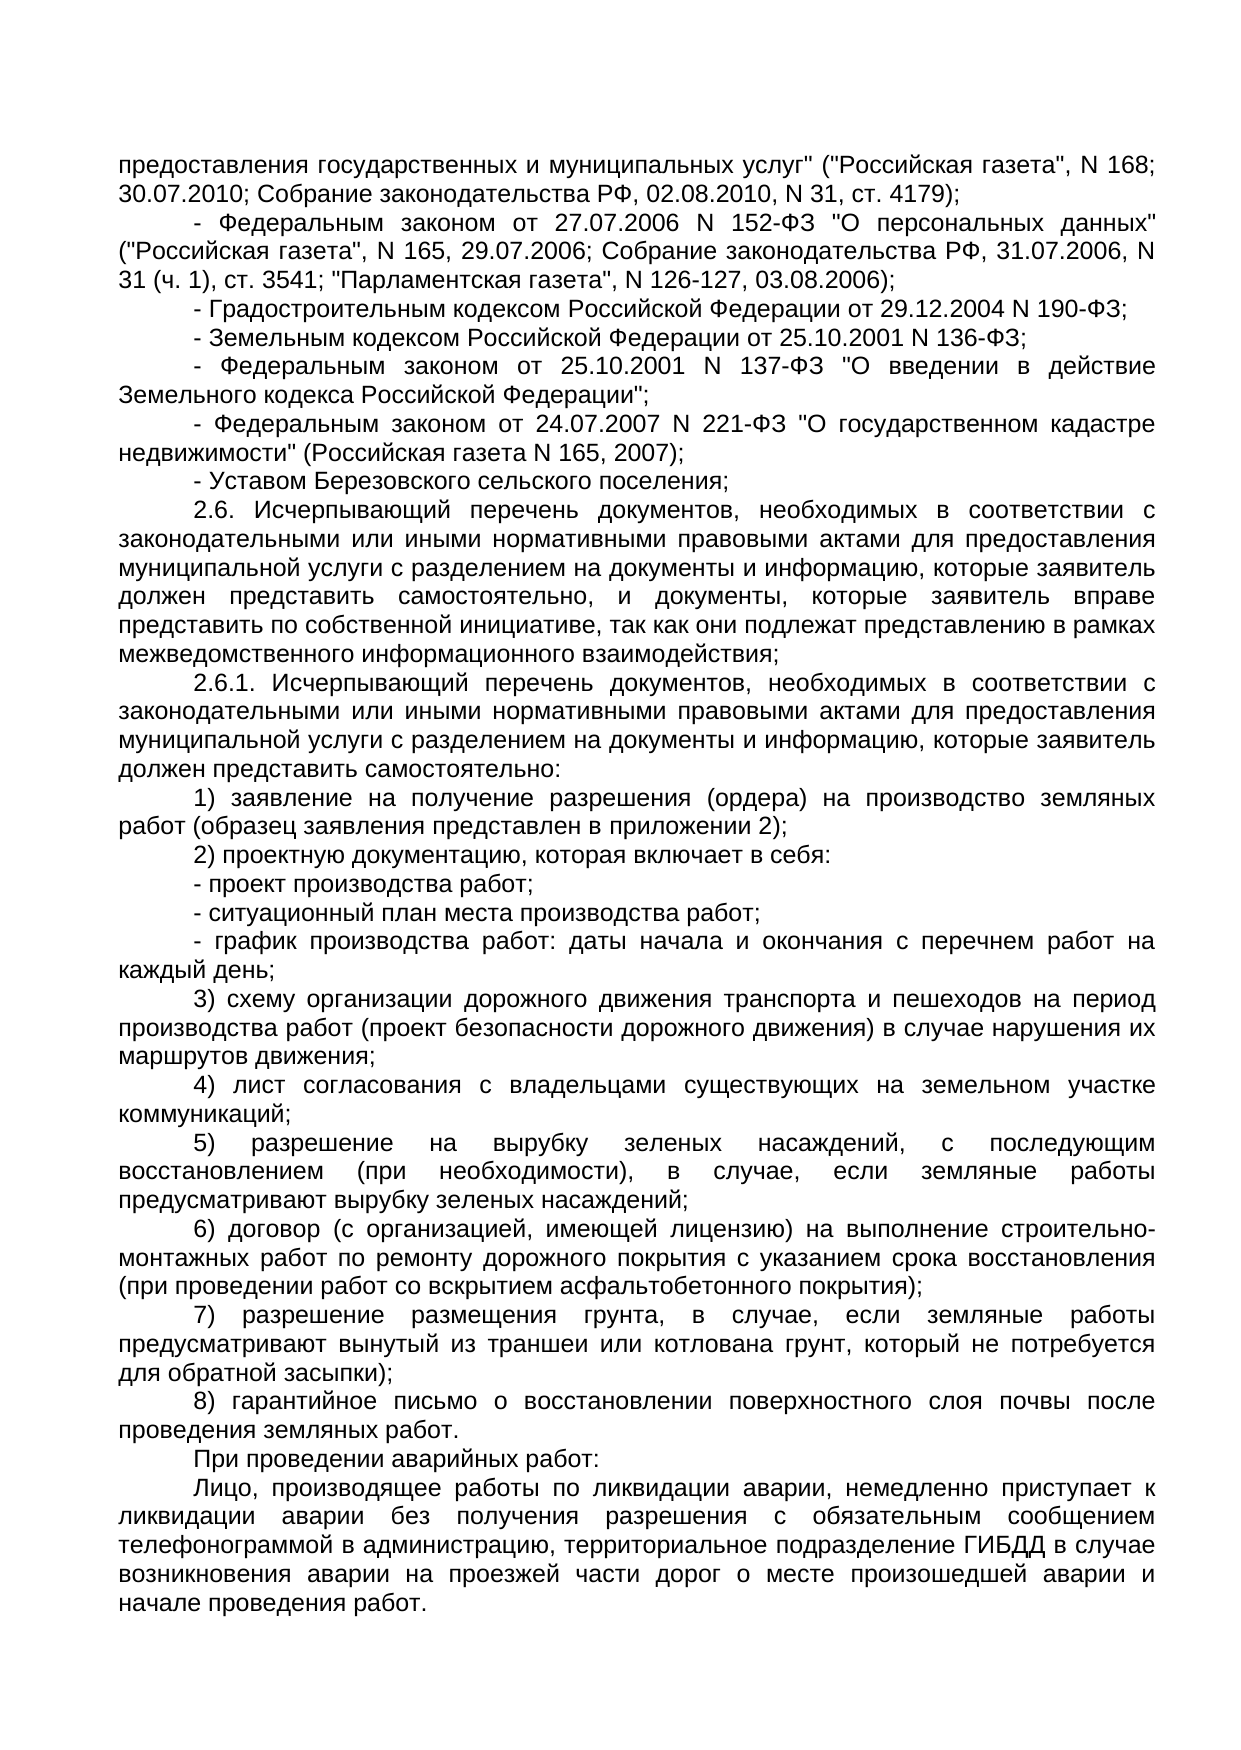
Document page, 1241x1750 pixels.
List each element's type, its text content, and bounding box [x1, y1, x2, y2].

text 2) проектную документацию, которая включает в себя: [118, 840, 1157, 869]
text 6) договор (с организацией, имеющей лицензию) на выполнение строительно-монтажных работ по ремонту дорожного покрытия с указанием срока восстановления (при проведении работ со вскрытием асфальтобетонного покрытия); [118, 1214, 1157, 1300]
text 8) гарантийное письмо о восстановлении поверхностного слоя почвы после проведения земляных работ. [118, 1386, 1157, 1444]
text Лицо, производящее работы по ликвидации аварии, немедленно приступает к ликвидации аварии без получения разрешения с обязательным сообщением телефонограммой в администрацию, территориальное подразделение ГИБДД в случае возникновения аварии на проезжей части дорог о месте произошедшей аварии и начале проведения работ. [118, 1472, 1157, 1616]
text 2.6.1. Исчерпывающий перечень документов, необходимых в соответствии с законодательными или иными нормативными правовыми актами для предоставления муниципальной услуги с разделением на документы и информацию, которые заявитель должен представить самостоятельно: [118, 667, 1157, 782]
text - Уставом Березовского сельского поселения; [118, 466, 1157, 495]
text 7) разрешение размещения грунта, в случае, если земляные работы предусматривают вынутый из траншеи или котлована грунт, который не потребуется для обратной засыпки); [118, 1300, 1157, 1386]
text - график производства работ: даты начала и окончания с перечнем работ на каждый день; [118, 926, 1157, 984]
text 2.6. Исчерпывающий перечень документов, необходимых в соответствии с законодательными или иными нормативными правовыми актами для предоставления муниципальной услуги с разделением на документы и информацию, которые заявитель должен представить самостоятельно, и документы, которые заявитель вправе представить по собственной инициативе, так как они подлежат представлению в рамках межведомственного информационного взаимодействия; [118, 495, 1157, 667]
text 4) лист согласования с владельцами существующих на земельном участке коммуникаций; [118, 1070, 1157, 1127]
text - проект производства работ; [118, 869, 1157, 897]
text - ситуационный план места производства работ; [118, 897, 1157, 926]
text 1) заявление на получение разрешения (ордера) на производство земляных работ (образец заявления представлен в приложении 2); [118, 782, 1157, 840]
text - Градостроительным кодексом Российской Федерации от 29.12.2004 N 190-ФЗ; [118, 294, 1157, 322]
text 5) разрешение на вырубку зеленых насаждений, с последующим восстановлением (при необходимости), в случае, если земляные работы предусматривают вырубку зеленых насаждений; [118, 1127, 1157, 1214]
text - Федеральным законом от 24.07.2007 N 221-ФЗ "О государственном кадастре недвижимости" (Российская газета N 165, 2007); [118, 409, 1157, 466]
text 3) схему организации дорожного движения транспорта и пешеходов на период производства работ (проект безопасности дорожного движения) в случае нарушения их маршрутов движения; [118, 984, 1157, 1070]
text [118, 150, 1157, 207]
text - Земельным кодексом Российской Федерации от 25.10.2001 N 136-ФЗ; [118, 322, 1157, 351]
text При проведении аварийных работ: [118, 1444, 1157, 1472]
text - Федеральным законом от 27.07.2006 N 152-ФЗ "О персональных данных" ("Российская газета", N 165, 29.07.2006; Собрание законодательства РФ, 31.07.2006, N 31 (ч. 1), ст. 3541; "Парламентская газета", N 126-127, 03.08.2006); [118, 207, 1157, 294]
text - Федеральным законом от 25.10.2001 N 137-ФЗ "О введении в действие Земельного кодекса Российской Федерации"; [118, 351, 1157, 409]
